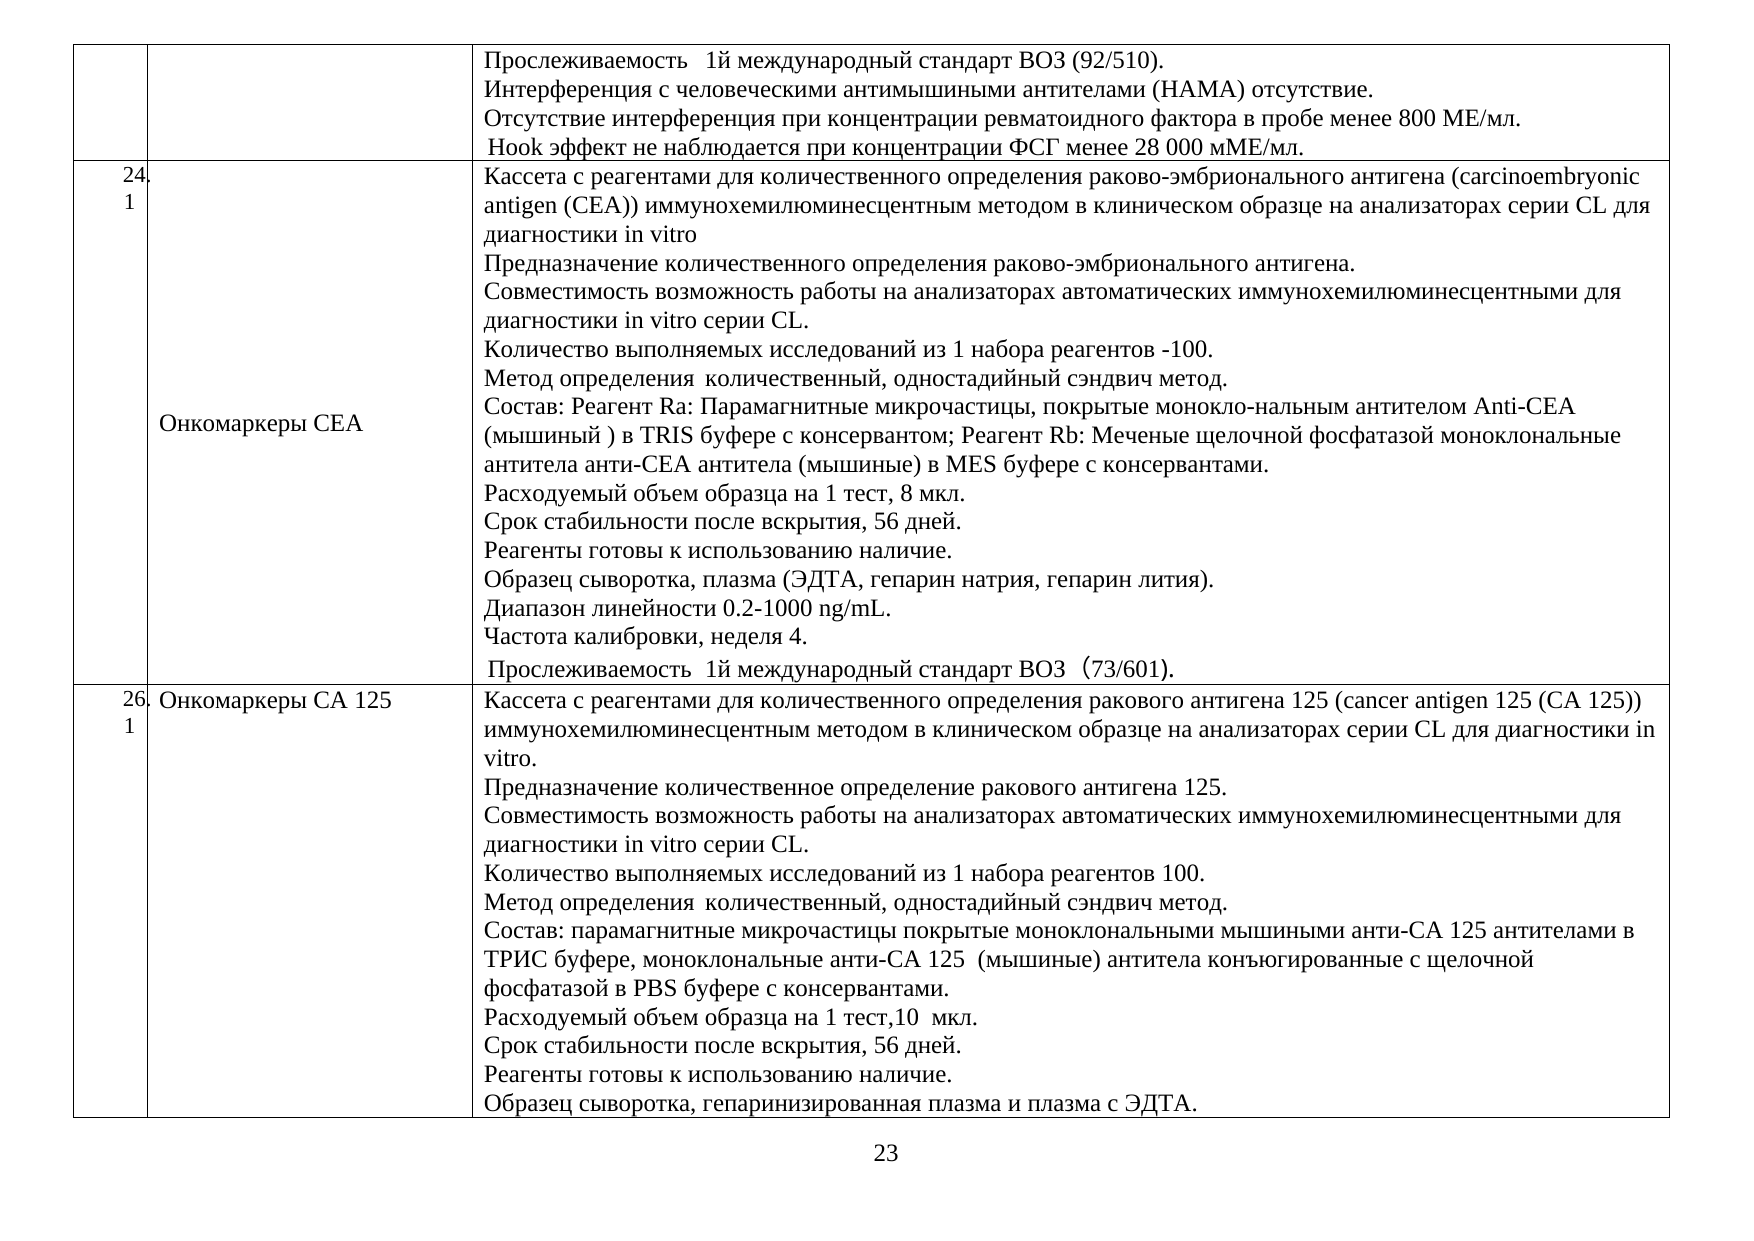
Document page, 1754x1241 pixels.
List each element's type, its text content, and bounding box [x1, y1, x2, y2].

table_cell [473, 685, 1669, 1117]
table_cell 13 [74, 685, 147, 1117]
table_cell 11 [74, 45, 147, 160]
table_cell Онкомаркеры CA 125 [148, 685, 472, 1117]
table_cell Онкомаркеры CEA [148, 161, 472, 684]
table_cell 12 [74, 161, 147, 684]
table_cell Кассета с реагентами для количественного определения раково-эмбрионального антигена (carcinoembryonic antigen (СЕА)) иммунохемилюминесцентным методом в клиническом образце на анализаторах серии CL для диагностики in vitro Предназначение количественного определения раково-эмбрионального антигена. Совместимость возможность работы на анализаторах автоматических иммунохемилюминесцентными для диагностики in vitro серии CL. Количество выполняемых исследований из 1 набора реагентов -100. Метод определения количественный, одностадийный сэндвич метод. Состав: Реагент Ra: Парамагнитные микрочастицы, покрытые монокло-нальным антителом Anti-CEA (мышиный ) в TRIS буфере с консервантом; Реагент Rb: Меченые щелочной фосфатазой моноклональные антитела анти-CEA антитела (мышиные) в MES буфере с консервантами. Расходуемый объем образца на 1 тест, 8 мкл. Срок стабильности после вскрытия, 56 дней. Реагенты готовы к использованию наличие. Образец сыворотка, плазма (ЭДТА, гепарин натрия, гепарин лития). Диапазон линейности 0.2-1000 ng/mL. Частота калибровки, неделя 4. Прослеживаемость 1й международный стандарт ВОЗ（73/601). [473, 161, 1669, 684]
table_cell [473, 45, 1669, 160]
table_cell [148, 45, 472, 160]
